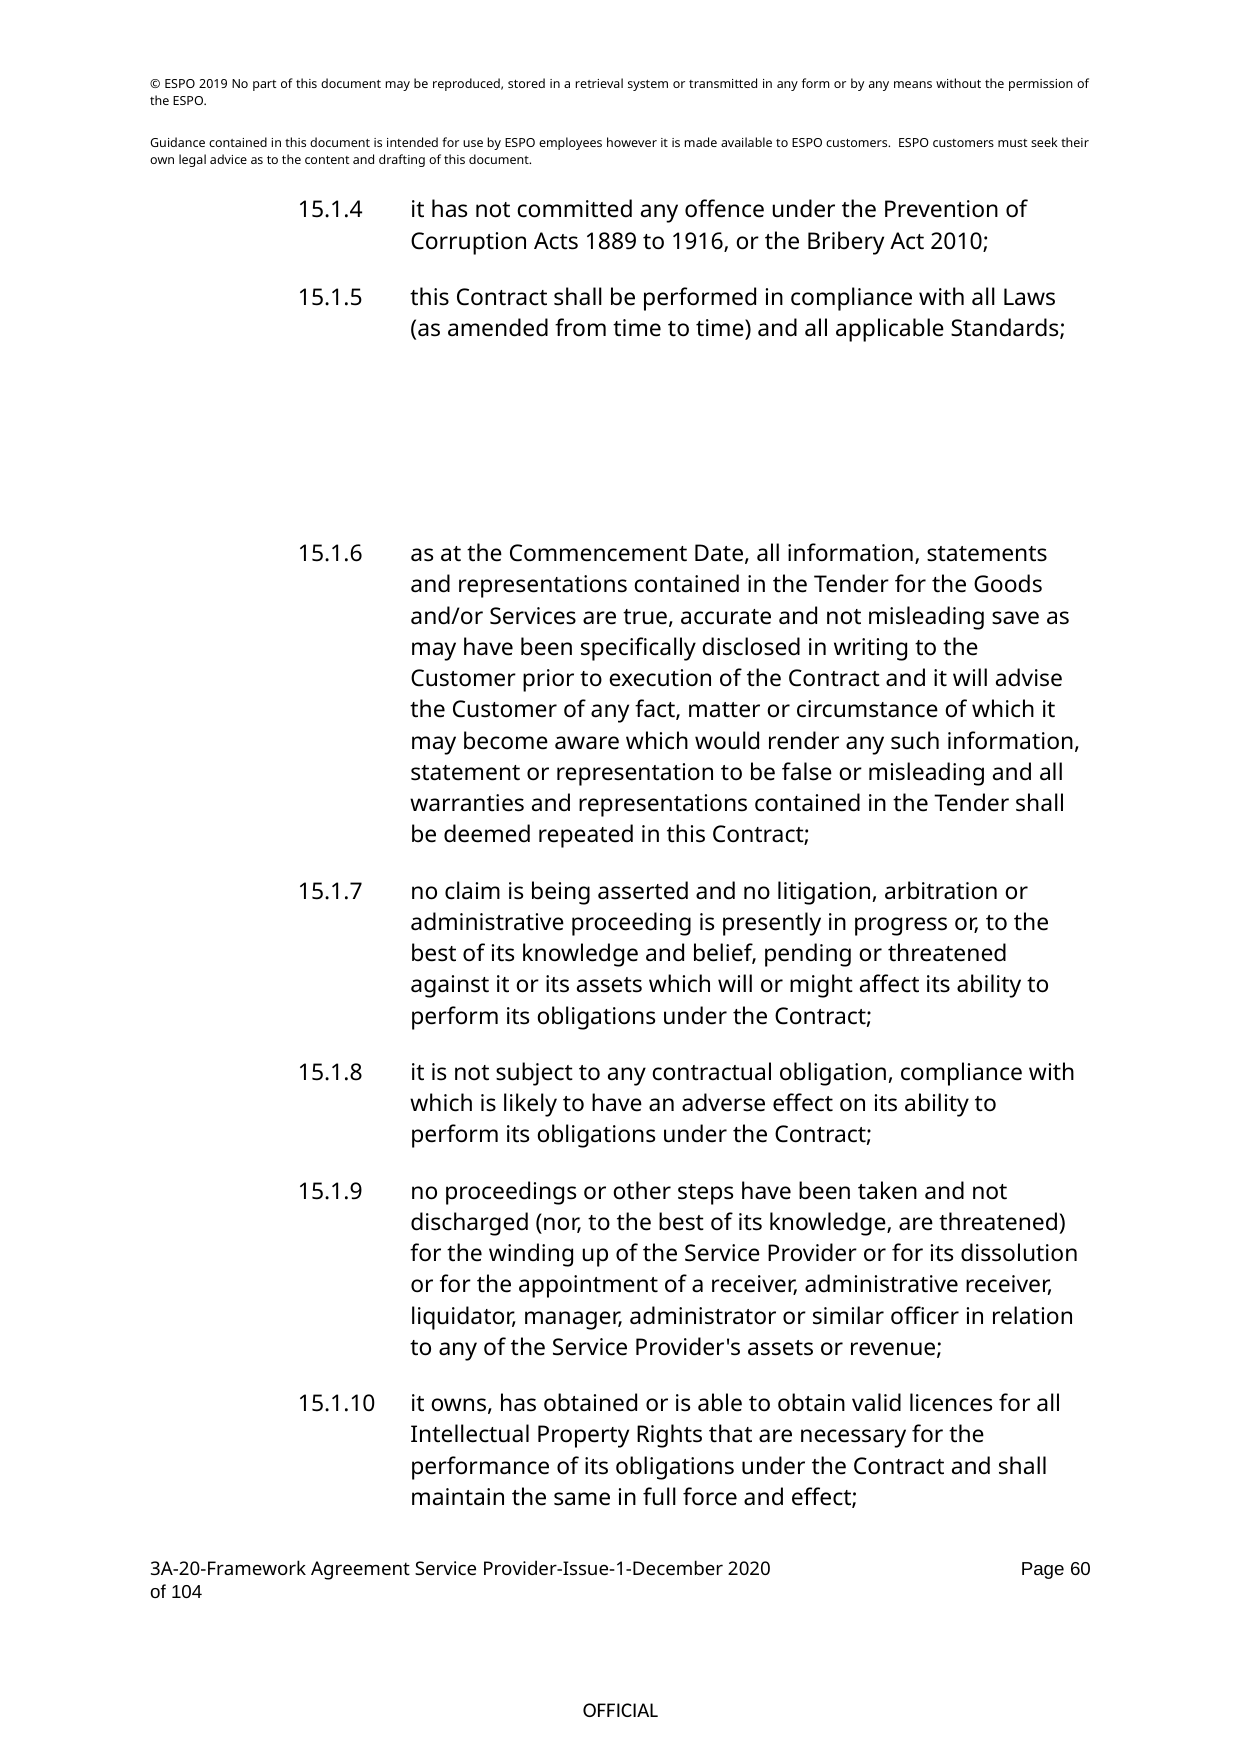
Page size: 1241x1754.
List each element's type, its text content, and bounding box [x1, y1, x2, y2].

subtitle this Contract shall be performed in compliance with all Laws (as amended from time to time) and all applicable Standards; [298, 281, 1090, 343]
subtitle it is not subject to any contractual obligation, compliance with which is likely to have an adverse effect on its ability to perform its obligations under the Contract; [298, 1056, 1090, 1149]
subtitle no proceedings or other steps have been taken and not discharged (nor, to the best of its knowledge, are threatened) for the winding up of the Service Provider or for its dissolution or for the appointment of a receiver, administrative receiver, liquidator, manager, administrator or similar officer in relation to any of the Service Provider's assets or revenue; [298, 1174, 1090, 1362]
subtitle no claim is being asserted and no litigation, arbitration or administrative proceeding is presently in progress or, to the best of its knowledge and belief, pending or threatened against it or its assets which will or might affect its ability to perform its obligations under the Contract; [298, 874, 1090, 1031]
subtitle it owns, has obtained or is able to obtain valid licences for all Intellectual Property Rights that are necessary for the performance of its obligations under the Contract and shall maintain the same in full force and effect; [298, 1387, 1090, 1512]
subtitle as at the Commencement Date, all information, statements and representations contained in the Tender for the Goods and/or Services are true, accurate and not misleading save as may have been specifically disclosed in writing to the Customer prior to execution of the Contract and it will advise the Customer of any fact, matter or circumstance of which it may become aware which would render any such information, statement or representation to be false or misleading and all warranties and representations contained in the Tender shall be deemed repeated in this Contract; [298, 537, 1090, 849]
subtitle it has not committed any offence under the Prevention of Corruption Acts 1889 to 1916, or the Bribery Act 2010; [298, 193, 1090, 256]
